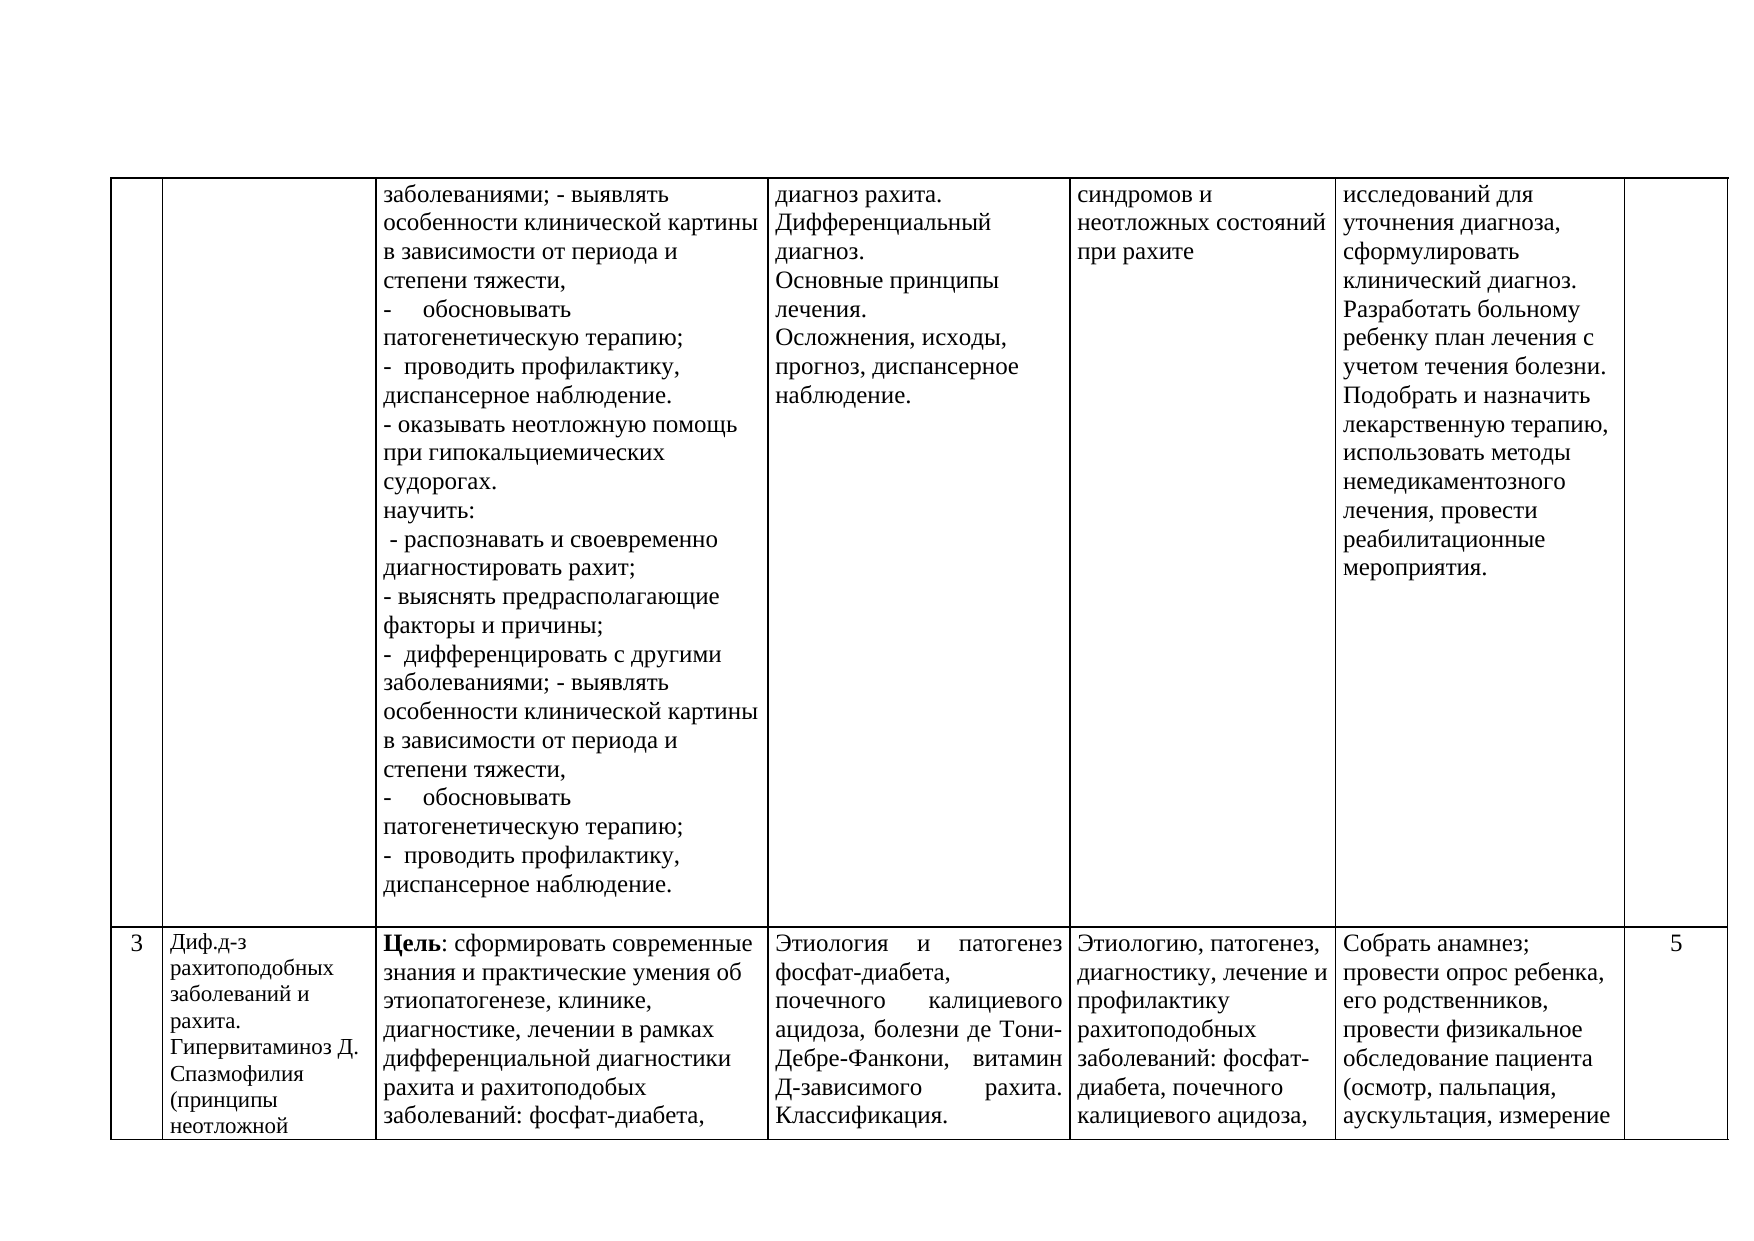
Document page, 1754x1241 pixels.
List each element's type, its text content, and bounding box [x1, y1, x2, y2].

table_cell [1071, 179, 1335, 926]
table_cell 5 [1625, 179, 1727, 926]
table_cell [1071, 928, 1335, 1139]
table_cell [377, 928, 767, 1139]
table_cell 3 [112, 928, 162, 1139]
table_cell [1336, 928, 1624, 1139]
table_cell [377, 179, 767, 926]
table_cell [769, 179, 1069, 926]
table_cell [163, 179, 375, 926]
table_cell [1336, 179, 1624, 926]
table_cell 5 [1625, 928, 1727, 1139]
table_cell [769, 928, 1069, 1139]
table_cell 2 [112, 179, 162, 926]
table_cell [163, 928, 375, 1139]
